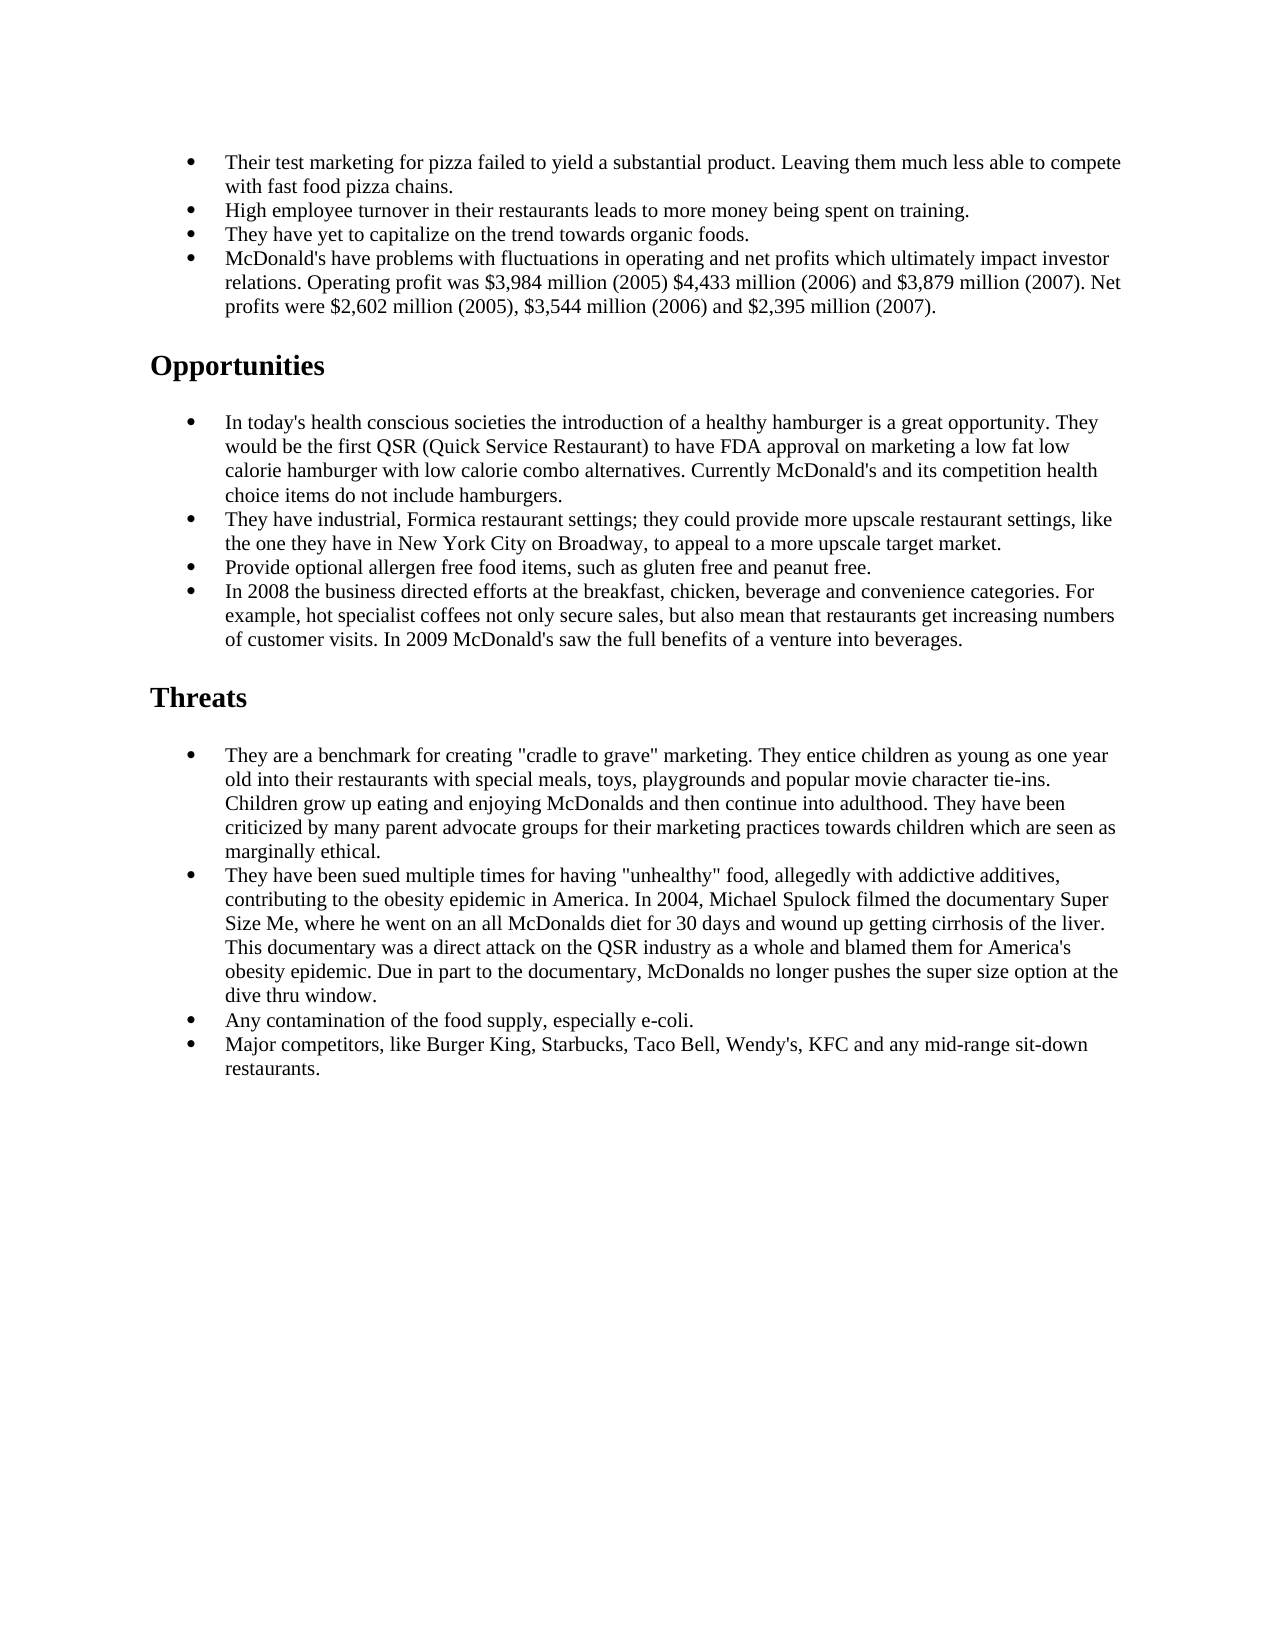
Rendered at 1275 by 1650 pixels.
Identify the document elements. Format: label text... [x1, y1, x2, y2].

list In 2008 the business directed efforts at the breakfast, chicken, beverage and convenience categories. For example, hot specialist coffees not only secure sales, but also mean that restaurants get increasing numbers of customer visits. In 2009 McDonald's saw the full benefits of a venture into beverages. [187, 579, 1125, 651]
list They have industrial, Formica restaurant settings; they could provide more upscale restaurant settings, like the one they have in New York City on Broadway, to appeal to a more upscale target market. [187, 507, 1125, 555]
list Their test marketing for pizza failed to yield a substantial product. Leaving them much less able to compete with fast food pizza chains. [187, 150, 1125, 198]
list In today's health conscious societies the introduction of a healthy hamburger is a great opportunity. They would be the first QSR (Quick Service Restaurant) to have FDA approval on marketing a low fat low calorie hamburger with low calorie combo alternatives. Currently McDonald's and its competition health choice items do not include hamburgers. [187, 410, 1125, 507]
list They have yet to capitalize on the trend towards organic foods. [187, 222, 1125, 246]
text Opportunities [150, 348, 1125, 381]
list Provide optional allergen free food items, such as gluten free and peanut free. [187, 555, 1125, 579]
list High employee turnover in their restaurants leads to more money being spent on training. [187, 198, 1125, 222]
list Any contamination of the food supply, especially e-coli. [187, 1007, 1125, 1032]
list Major competitors, like Burger King, Starbucks, Taco Bell, Wendy's, KFC and any mid-range sit-down restaurants. [187, 1032, 1125, 1080]
list They have been sued multiple times for having "unhealthy" food, allegedly with addictive additives, contributing to the obesity epidemic in America. In 2004, Michael Spulock filmed the documentary Super Size Me, where he went on an all McDonalds diet for 30 days and wound up getting cirrhosis of the liver. This documentary was a direct attack on the QSR industry as a whole and blamed them for America's obesity epidemic. Due in part to the documentary, McDonalds no longer pushes the super size option at the dive thru window. [187, 863, 1125, 1007]
list They are a benchmark for creating "cradle to grave" marketing. They entice children as young as one year old into their restaurants with special meals, toys, playgrounds and popular movie character tie-ins. Children grow up eating and enjoying McDonalds and then continue into adulthood. They have been criticized by many parent advocate groups for their marketing practices towards children which are seen as marginally ethical. [187, 743, 1125, 863]
list McDonald's have problems with fluctuations in operating and net profits which ultimately impact investor relations. Operating profit was $3,984 million (2005) $4,433 million (2006) and $3,879 million (2007). Net profits were $2,602 million (2005), $3,544 million (2006) and $2,395 million (2007). [187, 246, 1125, 318]
text Threats [150, 680, 1125, 714]
